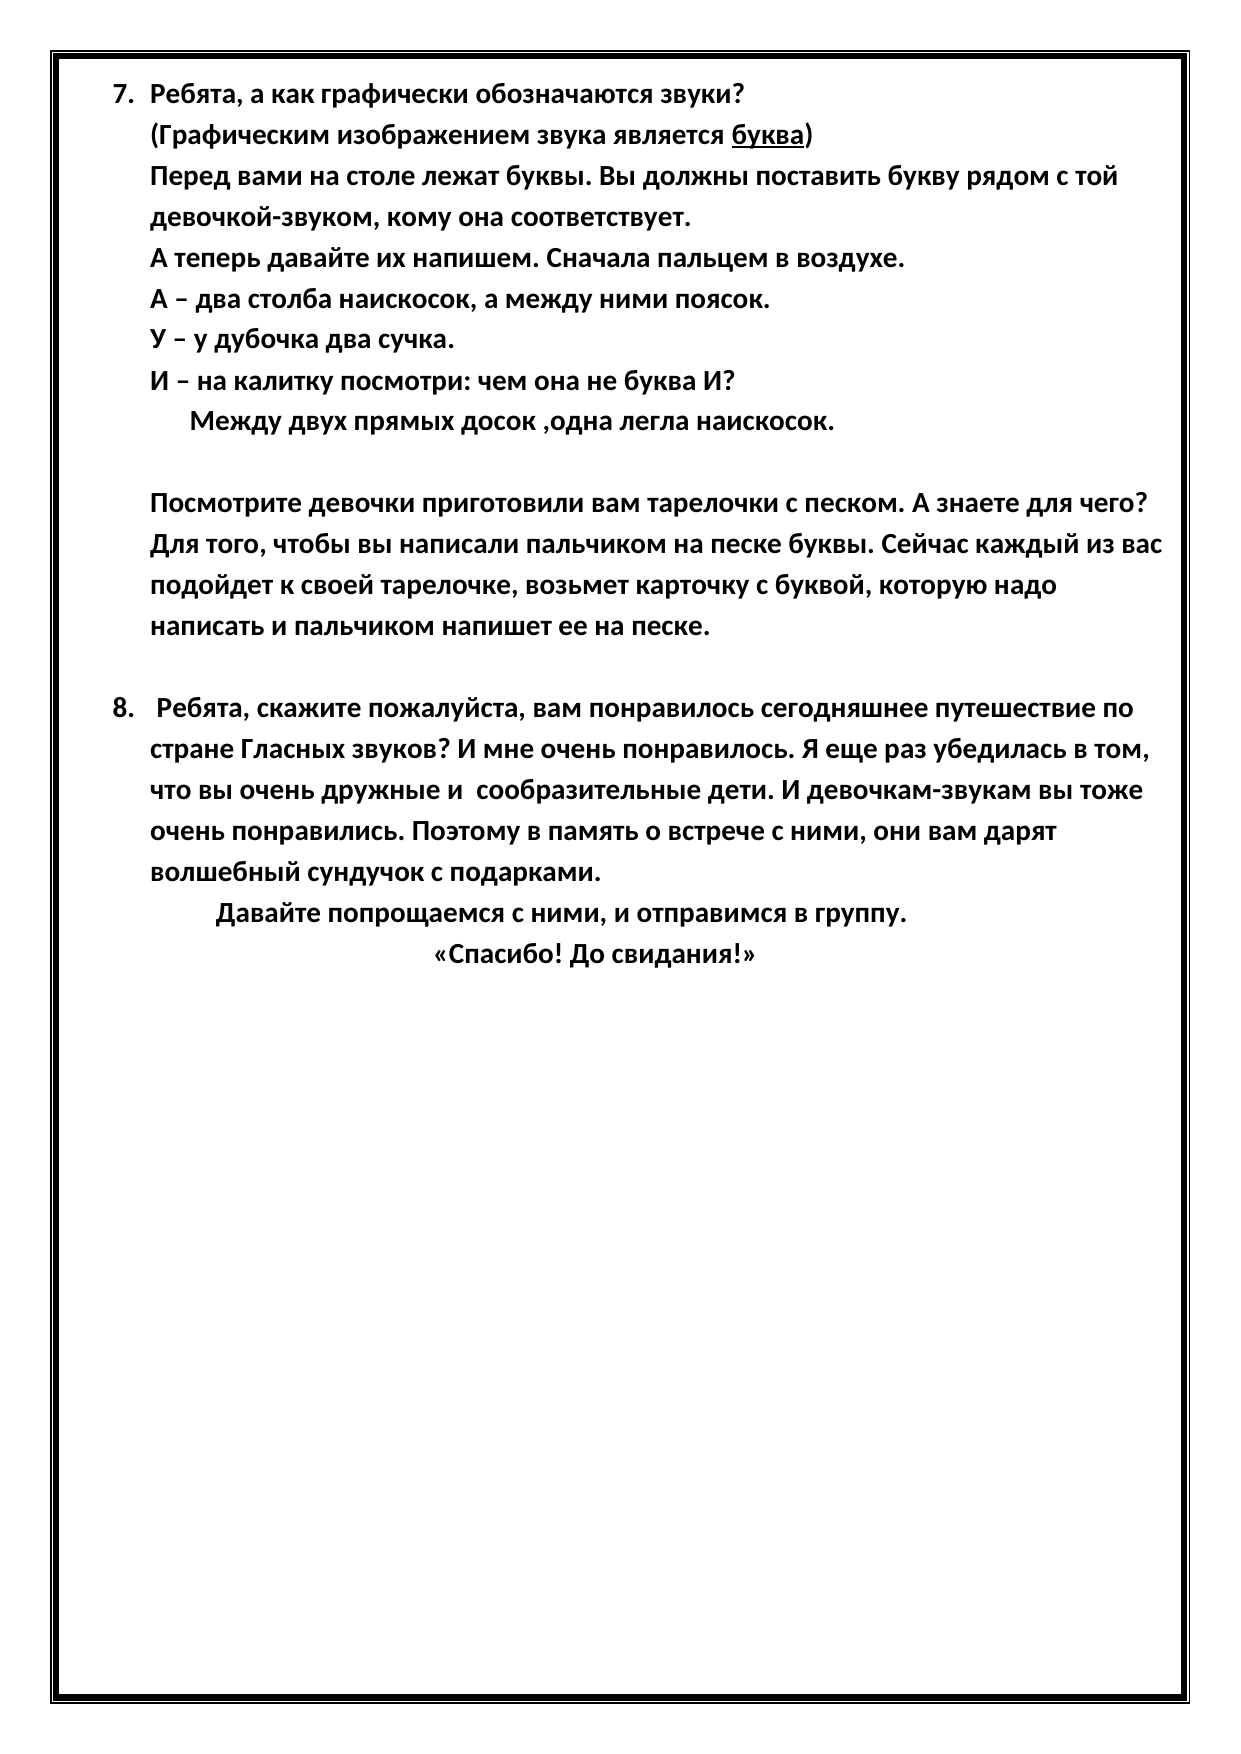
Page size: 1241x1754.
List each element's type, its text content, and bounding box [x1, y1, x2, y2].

list Давайте попрощаемся с ними, и отправимся в группу. [150, 894, 1165, 929]
list А теперь давайте их напишем. Сначала пальцем в воздухе. [150, 239, 1165, 274]
list Перед вами на столе лежат буквы. Вы должны поставить букву рядом с той девочкой-звуком, кому она соответствует. [150, 157, 1165, 233]
list Ребята, скажите пожалуйста, вам понравилось сегодняшнее путешествие по стране Гласных звуков? И мне очень понравилось. Я еще раз убедилась в том, что вы очень дружные и сообразительные дети. И девочкам-звукам вы тоже очень понравились. Поэтому в память о встрече с ними, они вам дарят волшебный сундучок с подарками. [112, 689, 1165, 888]
list И – на калитку посмотри: чем она не буква И? [150, 362, 1165, 397]
list А – два столба наискосок, а между ними поясок. [150, 280, 1165, 315]
list У – у дубочка два сучка. [150, 321, 1165, 356]
list (Графическим изображением звука является буква) [150, 116, 1165, 152]
list Посмотрите девочки приготовили вам тарелочки с песком. А знаете для чего? Для того, чтобы вы написали пальчиком на песке буквы. Сейчас каждый из вас подойдет к своей тарелочке, возьмет карточку с буквой, которую надо написать и пальчиком напишет ее на песке. [150, 484, 1165, 643]
list Между двух прямых досок ,одна легла наискосок. [150, 402, 1165, 438]
list Ребята, а как графически обозначаются звуки? [112, 75, 1165, 111]
list «Спасибо! До свидания!» [150, 935, 1165, 970]
